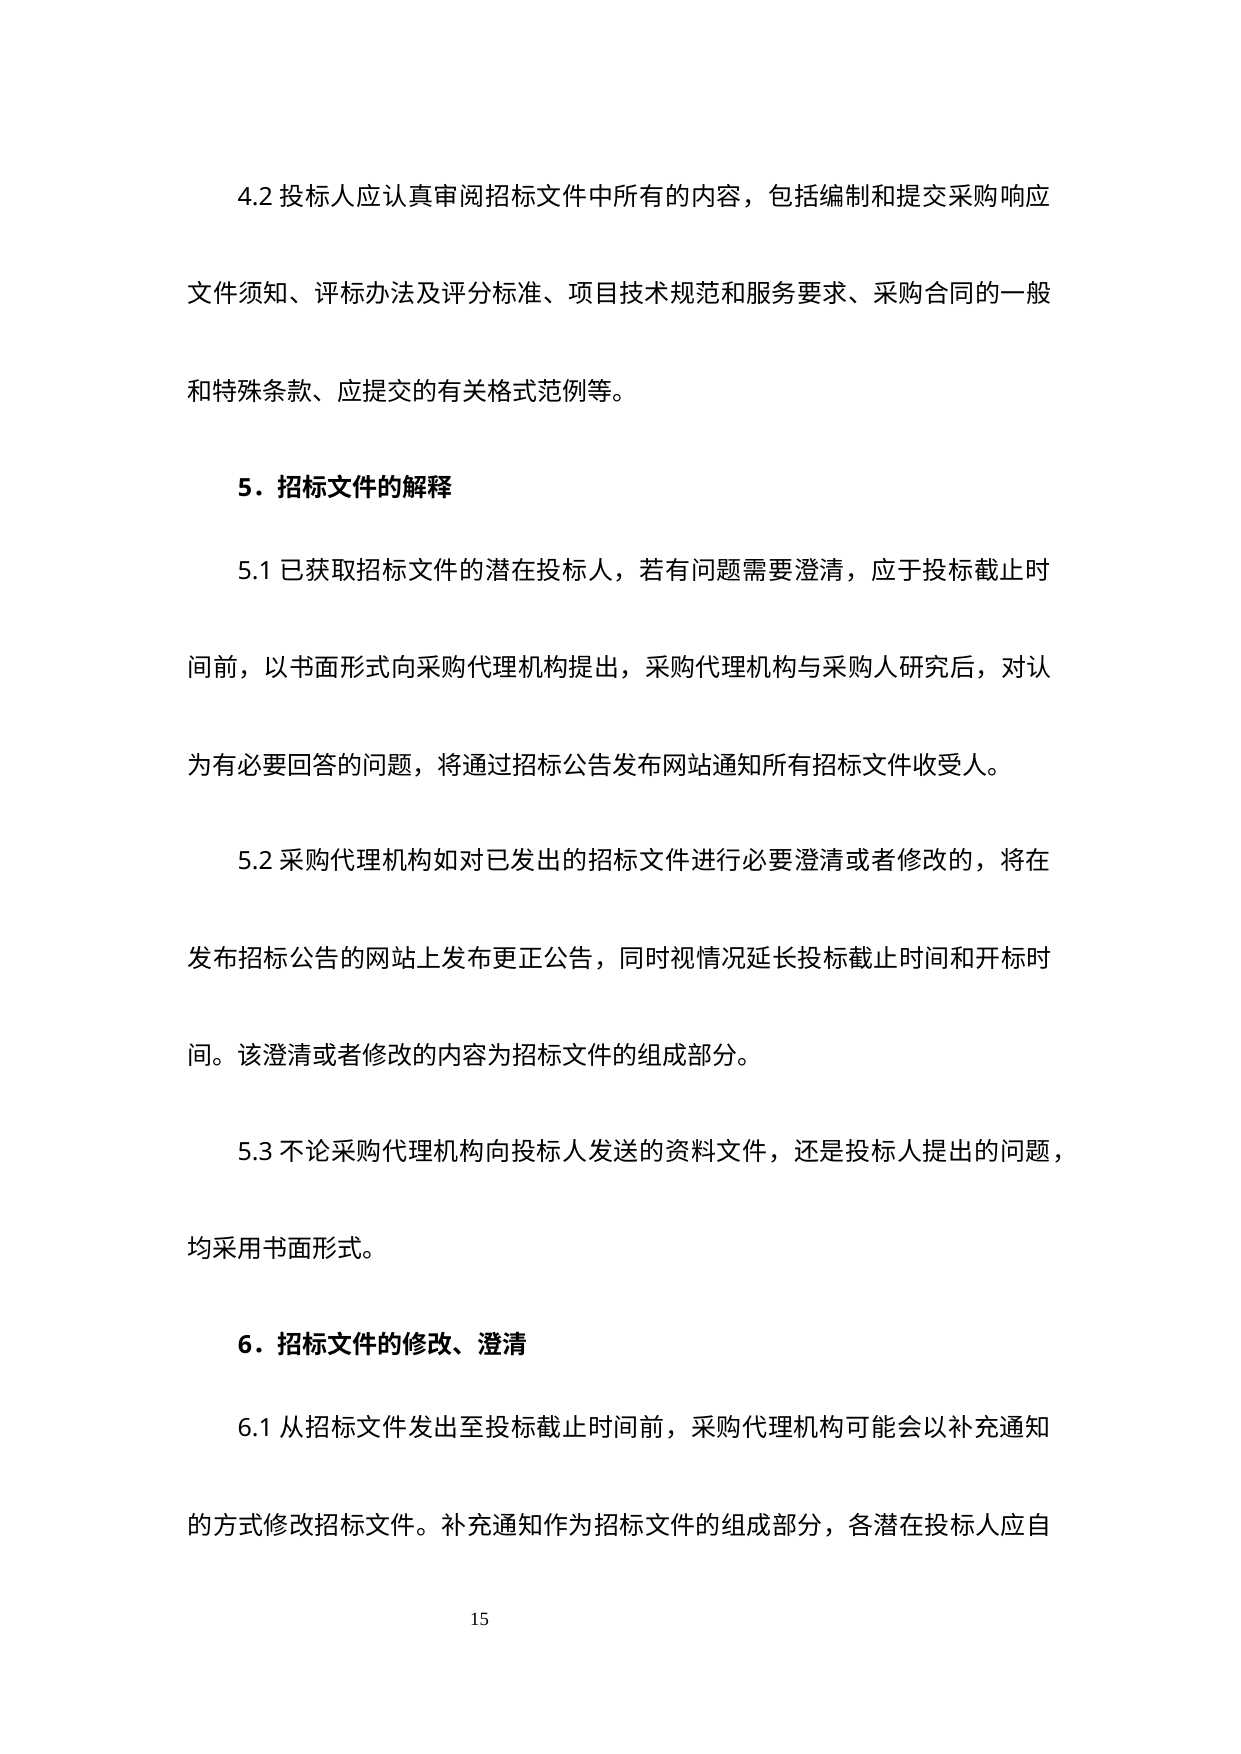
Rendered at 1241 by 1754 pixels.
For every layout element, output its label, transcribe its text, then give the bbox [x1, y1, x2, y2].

list 已获取招标文件的潜在投标人，若有问题需要澄清，应于投标截止时间前，以书面形式向采购代理机构提出，采购代理机构与采购人研究后，对认为有必要回答的问题，将通过招标公告发布网站通知所有招标文件收受人。 [187, 536, 1053, 796]
list 招标文件的解释 [187, 453, 1053, 518]
list 不论采购代理机构向投标人发送的资料文件，还是投标人提出的问题，均采用书面形式。 [187, 1117, 1053, 1279]
list 招标文件的修改、澄清 [187, 1310, 1053, 1375]
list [187, 1393, 1053, 1556]
list 采购代理机构如对已发出的招标文件进行必要澄清或者修改的，将在发布招标公告的网站上发布更正公告，同时视情况延长投标截止时间和开标时间。该澄清或者修改的内容为招标文件的组成部分。 [187, 826, 1053, 1086]
list 投标人应认真审阅招标文件中所有的内容，包括编制和提交采购响应文件须知、评标办法及评分标准、项目技术规范和服务要求、采购合同的一般和特殊条款、应提交的有关格式范例等。 [187, 162, 1053, 422]
